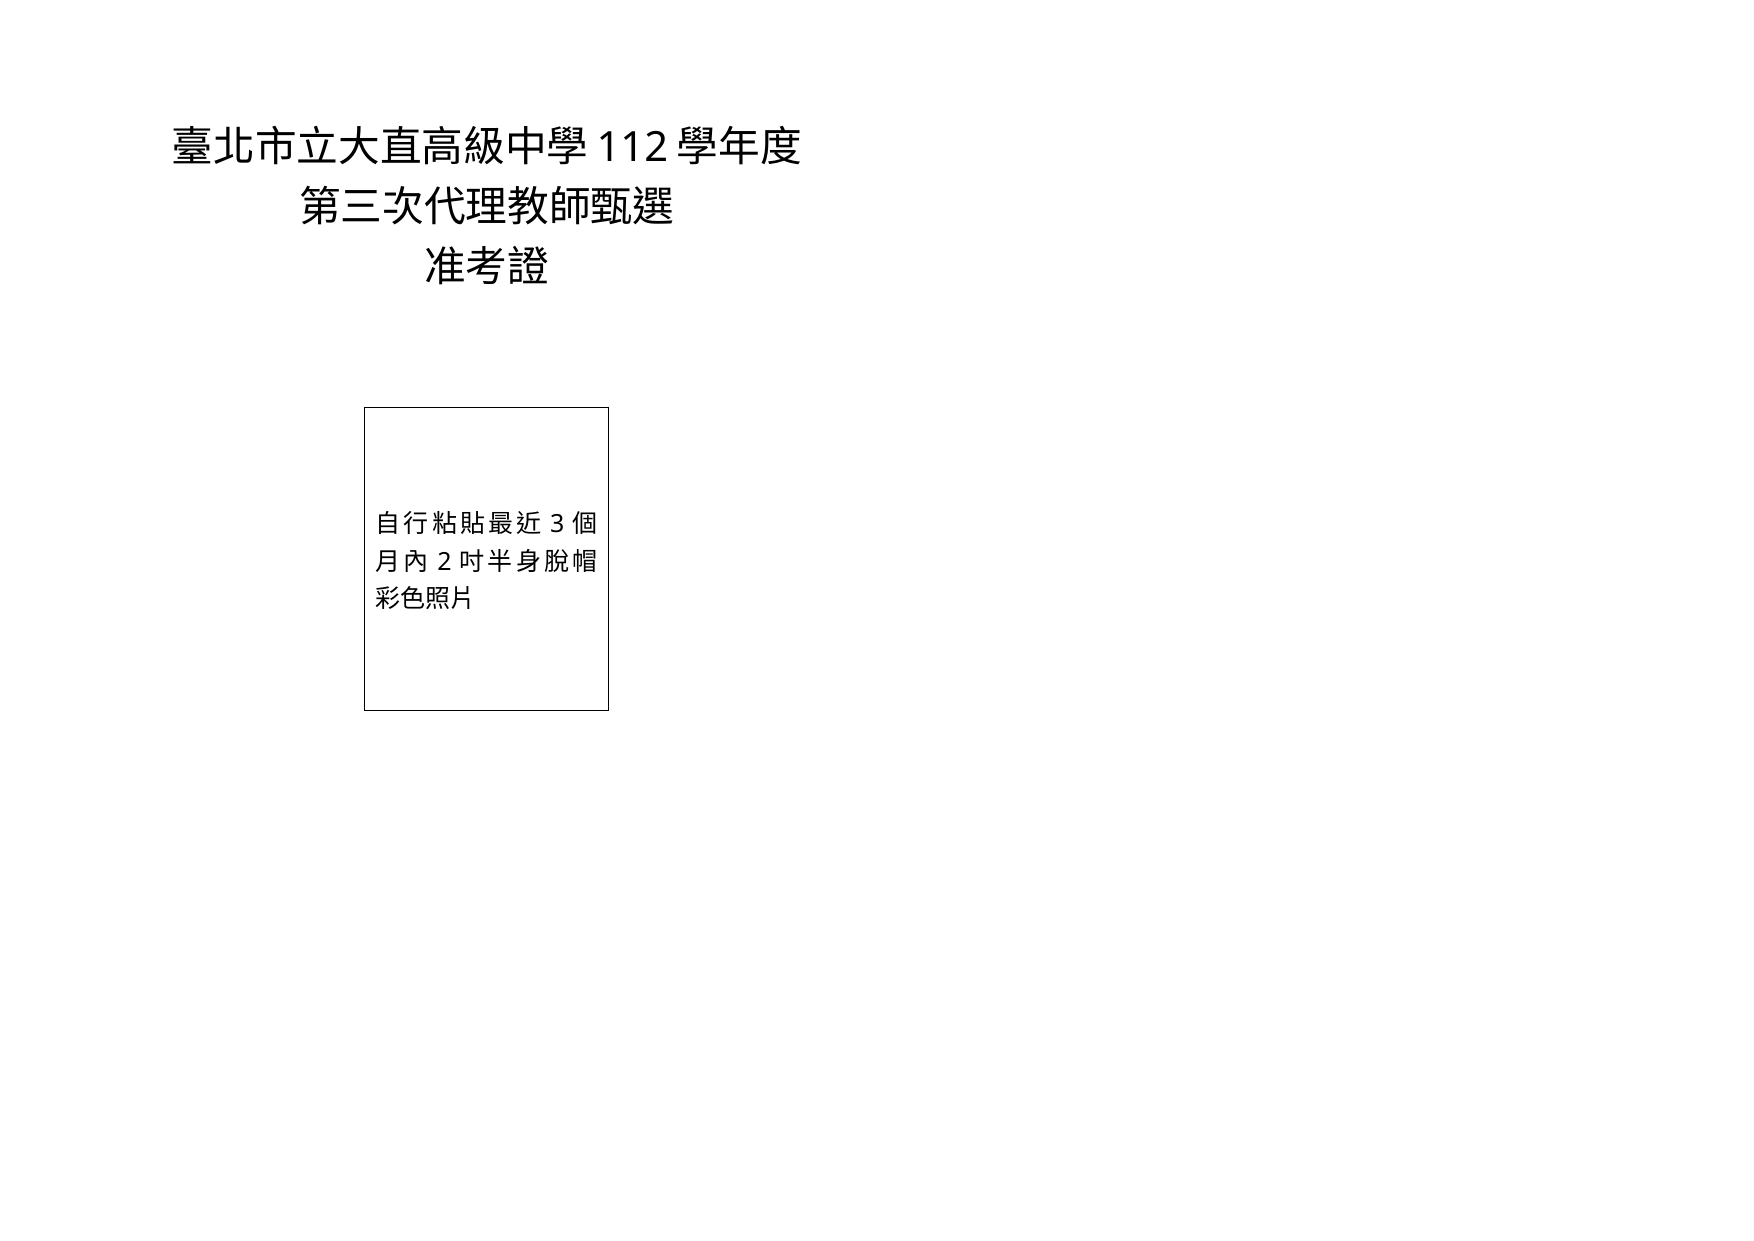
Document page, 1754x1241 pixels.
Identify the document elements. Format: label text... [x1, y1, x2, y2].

text 第三次代理 [118, 173, 855, 233]
table_header 自行粘貼最近3個月內2吋半身脫帽彩色照片 [365, 408, 608, 710]
